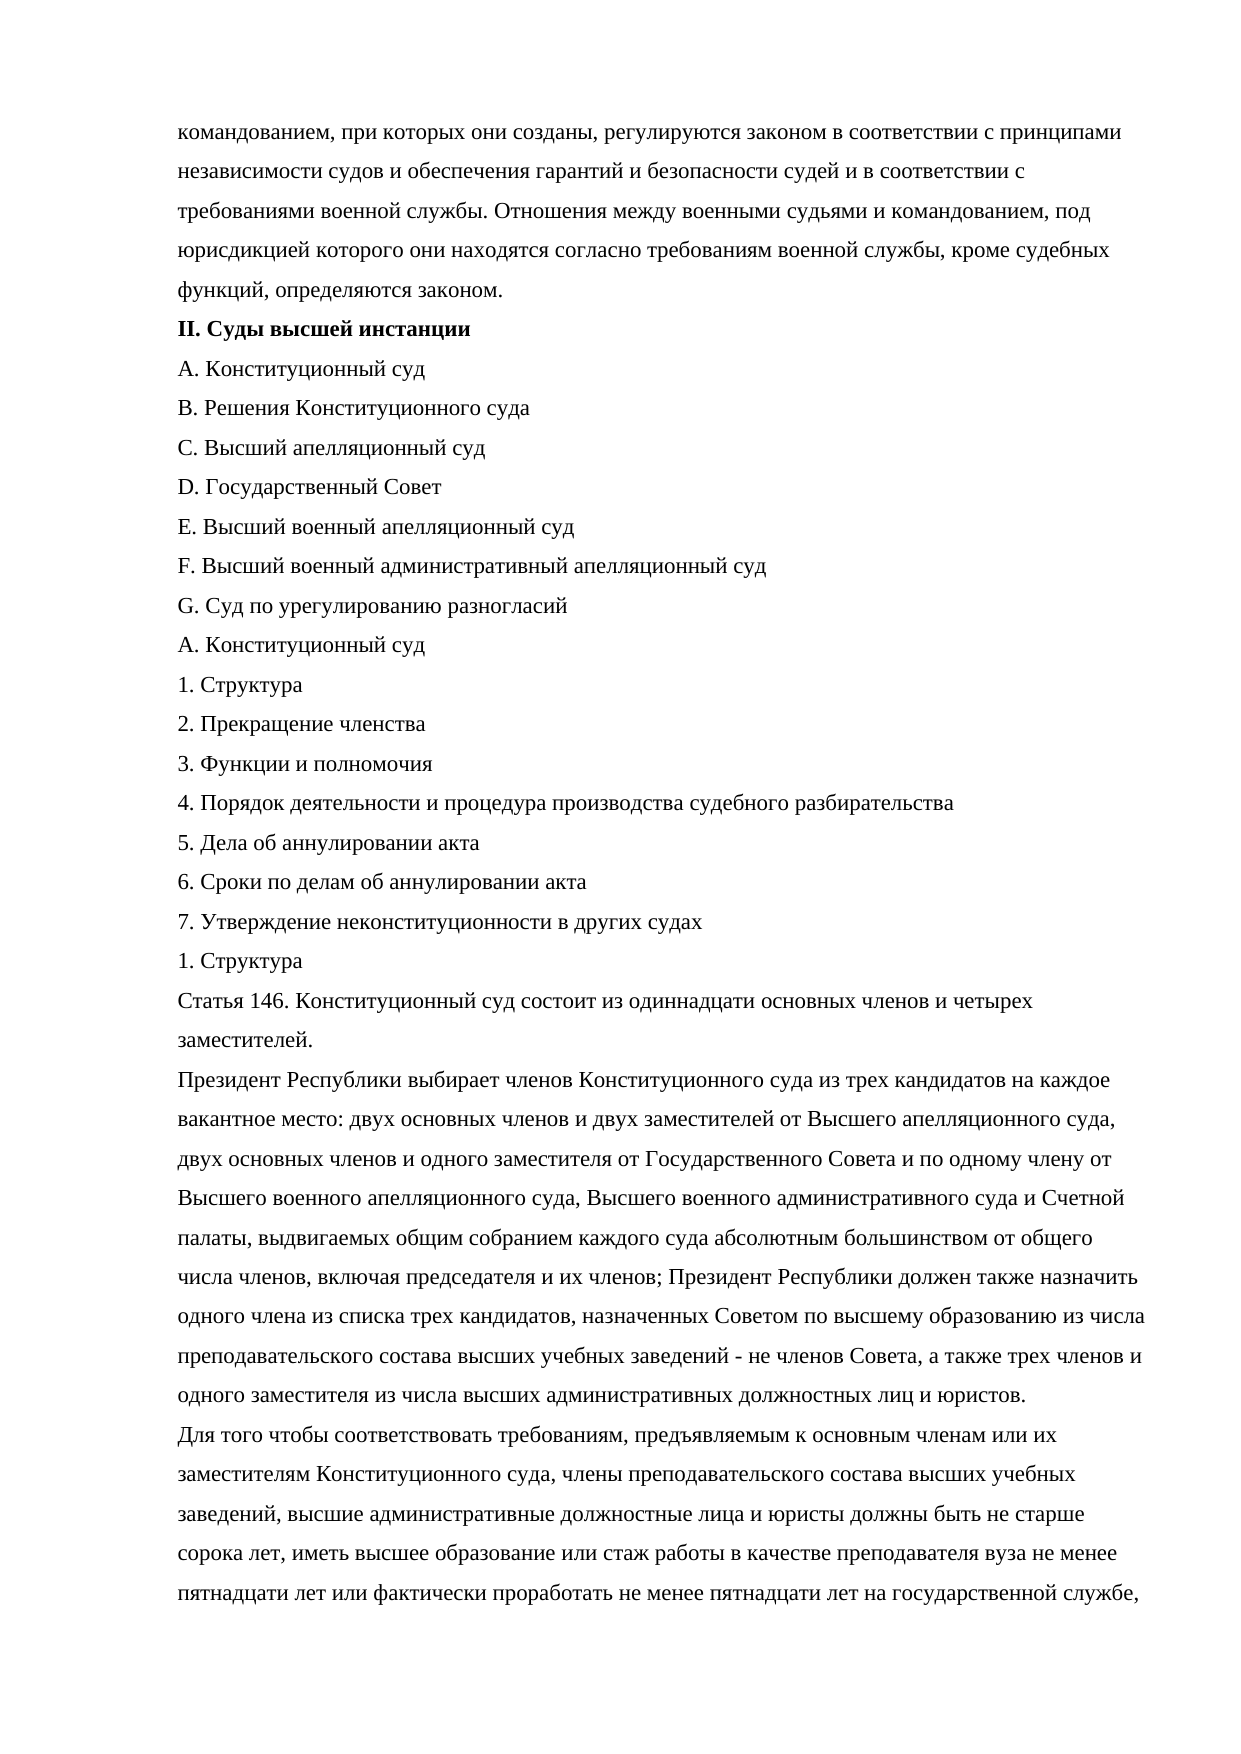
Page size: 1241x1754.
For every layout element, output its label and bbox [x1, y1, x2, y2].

text [177, 118, 1152, 1605]
